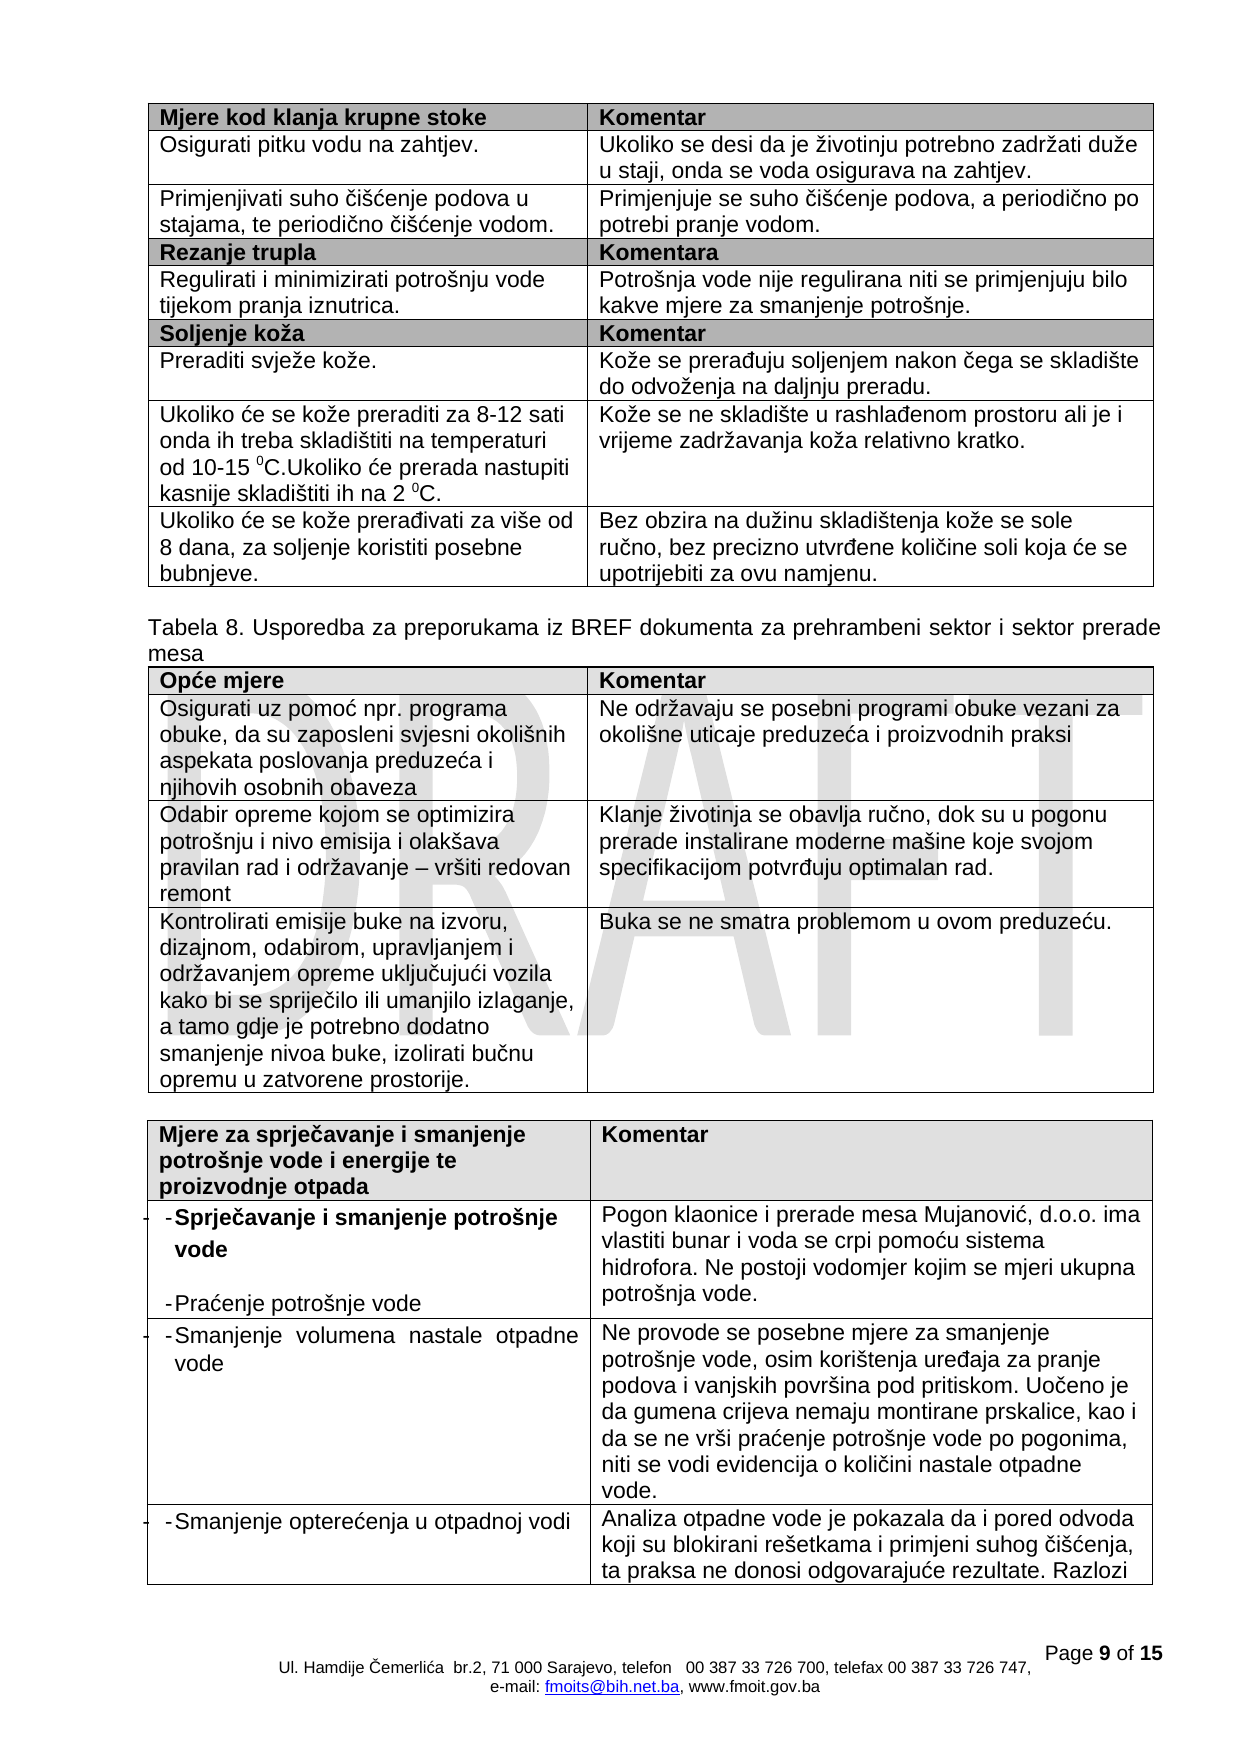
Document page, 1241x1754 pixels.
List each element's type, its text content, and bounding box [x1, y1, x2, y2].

table_cell Buka se ne smatra problemom u ovom preduzeću. [588, 908, 1153, 1092]
table_cell Osigurati uz pomoć npr. programa obuke, da su zaposleni svjesni okolišnih aspekata poslovanja preduzeća i njihovih osobnih obaveza [149, 695, 587, 800]
table_cell Rezanje trupla [149, 239, 587, 265]
table_cell Ne održavaju se posebni programi obuke vezani za okolišne uticaje preduzeća i proizvodnih praksi [588, 695, 1153, 800]
table_cell Smanjenje opterećenja u otpadnoj vodi [148, 1505, 590, 1584]
table_cell Sprječavanje i smanjenje potrošnje vode Praćenje potrošnje vode [148, 1201, 590, 1318]
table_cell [591, 1505, 1152, 1584]
table_cell Bez obzira na dužinu skladištenja kože se sole ručno, bez precizno utvrđene količine soli koja će se upotrijebiti za ovu namjenu. [588, 507, 1153, 586]
table_header Komentar [588, 668, 1153, 694]
table_header Komentar [591, 1121, 1152, 1200]
table_cell Kontrolirati emisije buke na izvoru, dizajnom, odabirom, upravljanjem i održavanjem opreme uključujući vozila kako bi se spriječilo ili umanjilo izlaganje, a tamo gdje je potrebno dodatno smanjenje nivoa buke, izolirati bučnu opremu u zatvorene prostorije. [149, 908, 587, 1092]
table_cell Primjenjivati suho čišćenje podova u stajama, te periodično čišćenje vodom. [149, 185, 587, 237]
table_cell Pogon klaonice i prerade mesa Mujanović, d.o.o. ima vlastiti bunar i voda se crpi pomoću sistema hidrofora. Ne postoji vodomjer kojim se mjeri ukupna potrošnja vode. [591, 1201, 1152, 1318]
table_cell Smanjenje volumena nastale otpadne vode [148, 1319, 590, 1504]
table_cell Klanje životinja se obavlja ručno, dok su u pogonu prerade instalirane moderne mašine koje svojom specifikacijom potvrđuju optimalan rad. [588, 801, 1153, 907]
table_cell Osigurati pitku vodu na zahtjev. [149, 131, 587, 184]
table_cell Kože se ne skladište u rashlađenom prostoru ali je i vrijeme zadržavanja koža relativno kratko. [588, 401, 1153, 506]
table_cell Ne provode se posebne mjere za smanjenje potrošnje vode, osim korištenja uređaja za pranje podova i vanjskih površina pod pritiskom. Uočeno je da gumena crijeva nemaju montirane prskalice, kao i da se ne vrši praćenje potrošnje vode po pogonima, niti se vodi evidencija o količini nastale otpadne vode. [591, 1319, 1152, 1504]
table_header Mjere kod klanja krupne stoke [149, 104, 587, 130]
table_cell Ukoliko će se kože prerađivati za više od 8 dana, za soljenje koristiti posebne bubnjeve. [149, 507, 587, 586]
table_header Mjere za sprječavanje i smanjenje potrošnje vode i energije te proizvodnje otpada [148, 1121, 590, 1200]
text Tabela 8. Usporedba za preporukama iz BREF dokumenta za prehrambeni sektor i sektor prerade mesa [148, 614, 1162, 666]
table_cell Preraditi svježe kože. [149, 347, 587, 400]
table_cell Potrošnja vode nije regulirana niti se primjenjuju bilo kakve mjere za smanjenje potrošnje. [588, 266, 1153, 318]
table_cell Komentara [588, 239, 1153, 265]
table_cell Kože se prerađuju soljenjem nakon čega se skladište do odvoženja na daljnju preradu. [588, 347, 1153, 400]
table_header Opće mjere [149, 668, 587, 694]
table_cell Primjenjuje se suho čišćenje podova, a periodično po potrebi pranje vodom. [588, 185, 1153, 237]
table_cell Regulirati i minimizirati potrošnju vode tijekom pranja iznutrica. [149, 266, 587, 318]
table_cell Ukoliko će se kože preraditi za 8-12 sati onda ih treba skladištiti na temperaturi od 10-15 0C.Ukoliko će prerada nastupiti kasnije skladištiti ih na 2 0C. [149, 401, 587, 506]
table_cell Komentar [588, 320, 1153, 346]
table_cell Ukoliko se desi da je životinju potrebno zadržati duže u staji, onda se voda osigurava na zahtjev. [588, 131, 1153, 184]
table_header Komentar [588, 104, 1153, 130]
table_cell Soljenje koža [149, 320, 587, 346]
table_cell Odabir opreme kojom se optimizira potrošnju i nivo emisija i olakšava pravilan rad i održavanje – vršiti redovan remont [149, 801, 587, 907]
